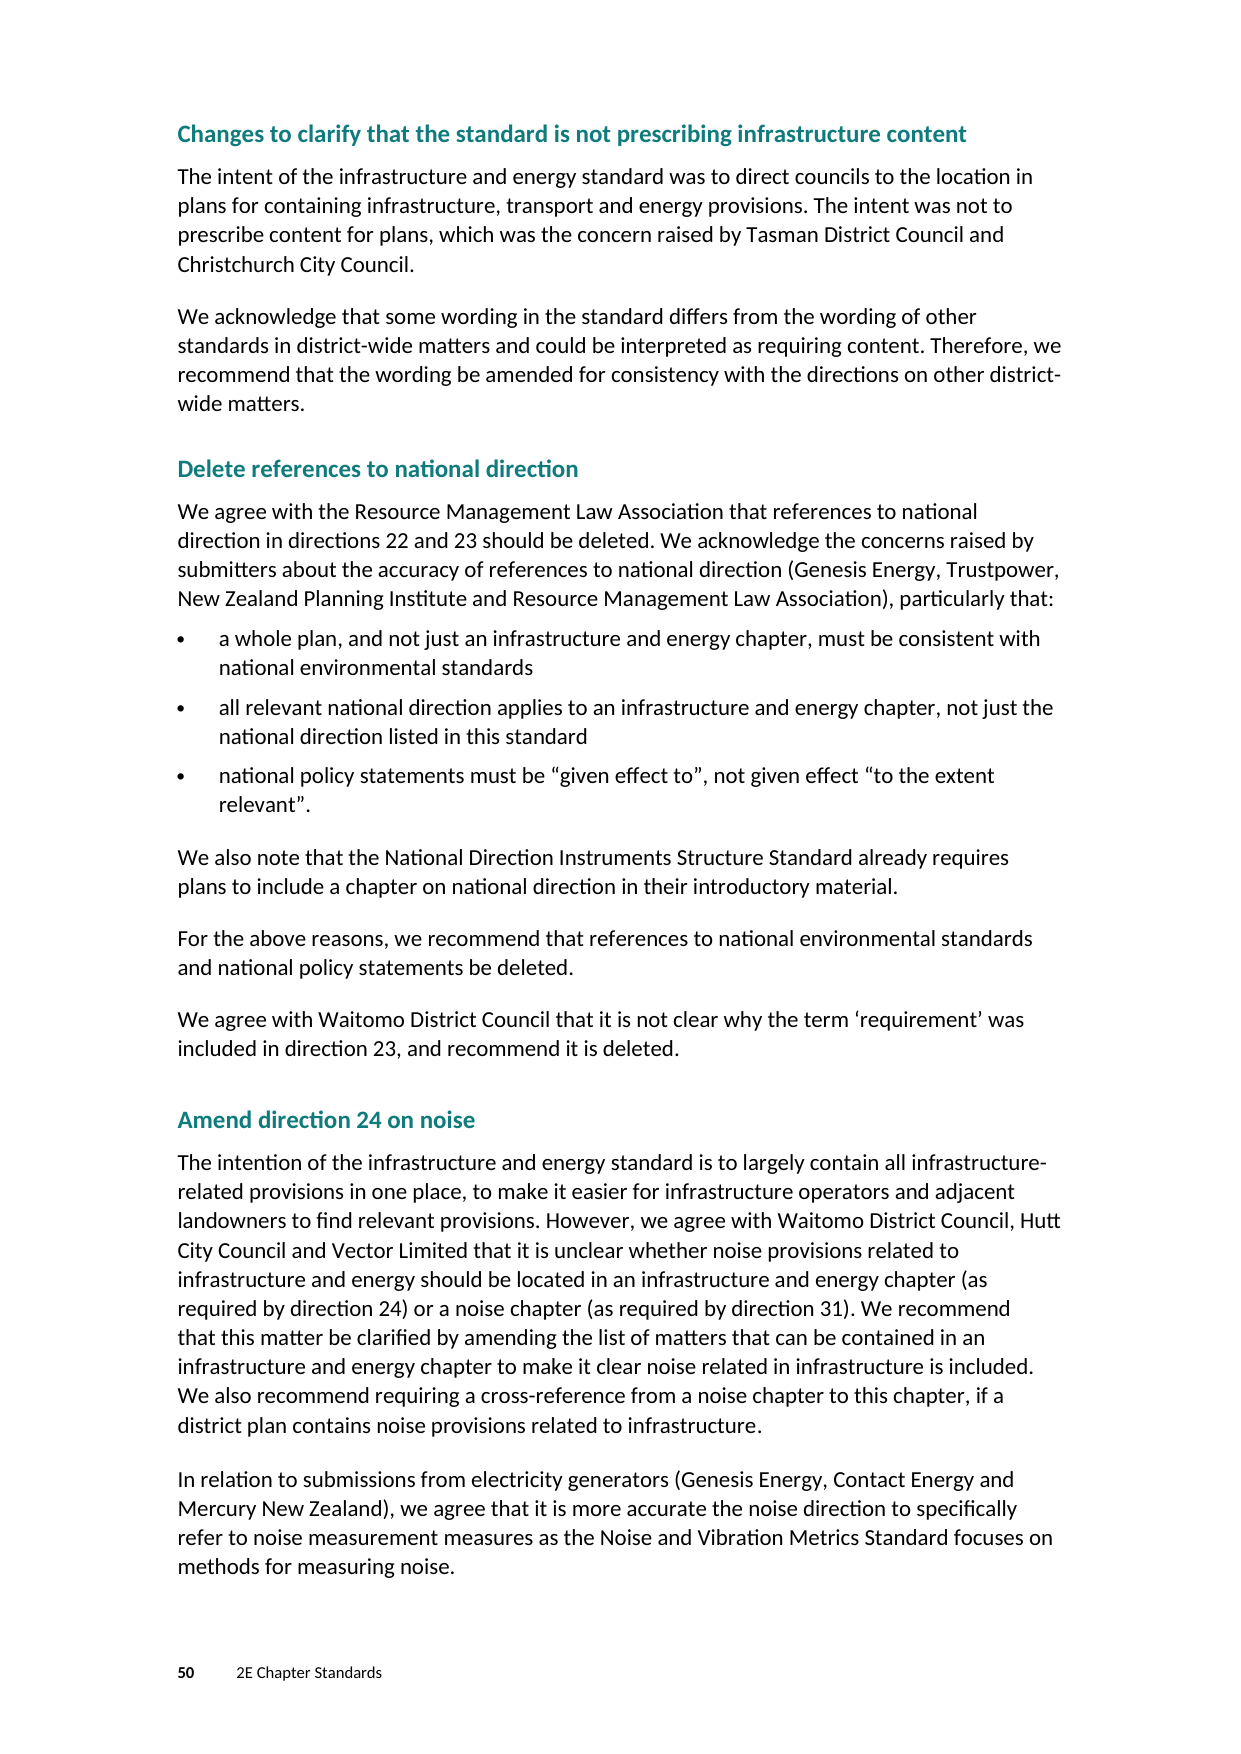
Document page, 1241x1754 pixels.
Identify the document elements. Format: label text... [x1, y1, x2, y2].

subtitle Changes to clarify that the standard is not prescribing infrastructure content [177, 118, 1063, 149]
text We also note that the National Direction Instruments Structure Standard already requires plans to include a chapter on national direction in their introductory material. [177, 842, 1063, 900]
subtitle Amend direction 24 on noise [177, 1104, 1063, 1135]
text all relevant national direction applies to an infrastructure and energy chapter, not just the national direction listed in this standard [177, 692, 1063, 750]
text We agree with the Resource Management Law Association that references to national direction in directions 22 and 23 should be deleted. We acknowledge the concerns raised by submitters about the accuracy of references to national direction (Genesis Energy, Trustpower, New Zealand Planning Institute and Resource Management Law Association), particularly that: [177, 496, 1063, 612]
text For the above reasons, we recommend that references to national environmental standards and national policy statements be deleted. [177, 923, 1063, 981]
text national policy statements must be “given effect to”, not given effect “to the extent relevant”. [177, 760, 1063, 819]
text In relation to submissions from electricity generators (Genesis Energy, Contact Energy and Mercury New Zealand), we agree that it is more accurate the noise direction to specifically refer to noise measurement measures as the Noise and Vibration Metrics Standard focuses on methods for measuring noise. [177, 1464, 1063, 1581]
text We agree with Waitomo District Council that it is not clear why the term ‘requirement’ was included in direction 23, and recommend it is deleted. [177, 1004, 1063, 1062]
text a whole plan, and not just an infrastructure and energy chapter, must be consistent with national environmental standards [177, 623, 1063, 681]
subtitle Delete references to national direction [177, 453, 1063, 483]
text We acknowledge that some wording in the standard differs from the wording of other standards in district-wide matters and could be interpreted as requiring content. Therefore, we recommend that the wording be amended for consistency with the directions on other district-wide matters. [177, 301, 1063, 417]
text The intention of the infrastructure and energy standard is to largely contain all infrastructure-related provisions in one place, to make it easier for infrastructure operators and adjacent landowners to find relevant provisions. However, we agree with Waitomo District Council, Hutt City Council and Vector Limited that it is unclear whether noise provisions related to infrastructure and energy should be located in an infrastructure and energy chapter (as required by direction 24) or a noise chapter (as required by direction 31). We recommend that this matter be clarified by amending the list of matters that can be contained in an infrastructure and energy chapter to make it clear noise related in infrastructure is included. We also recommend requiring a cross-reference from a noise chapter to this chapter, if a district plan contains noise provisions related to infrastructure. [177, 1147, 1063, 1439]
text The intent of the infrastructure and energy standard was to direct councils to the location in plans for containing infrastructure, transport and energy provisions. The intent was not to prescribe content for plans, which was the concern raised by Tasman District Council and Christchurch City Council. [177, 161, 1063, 278]
